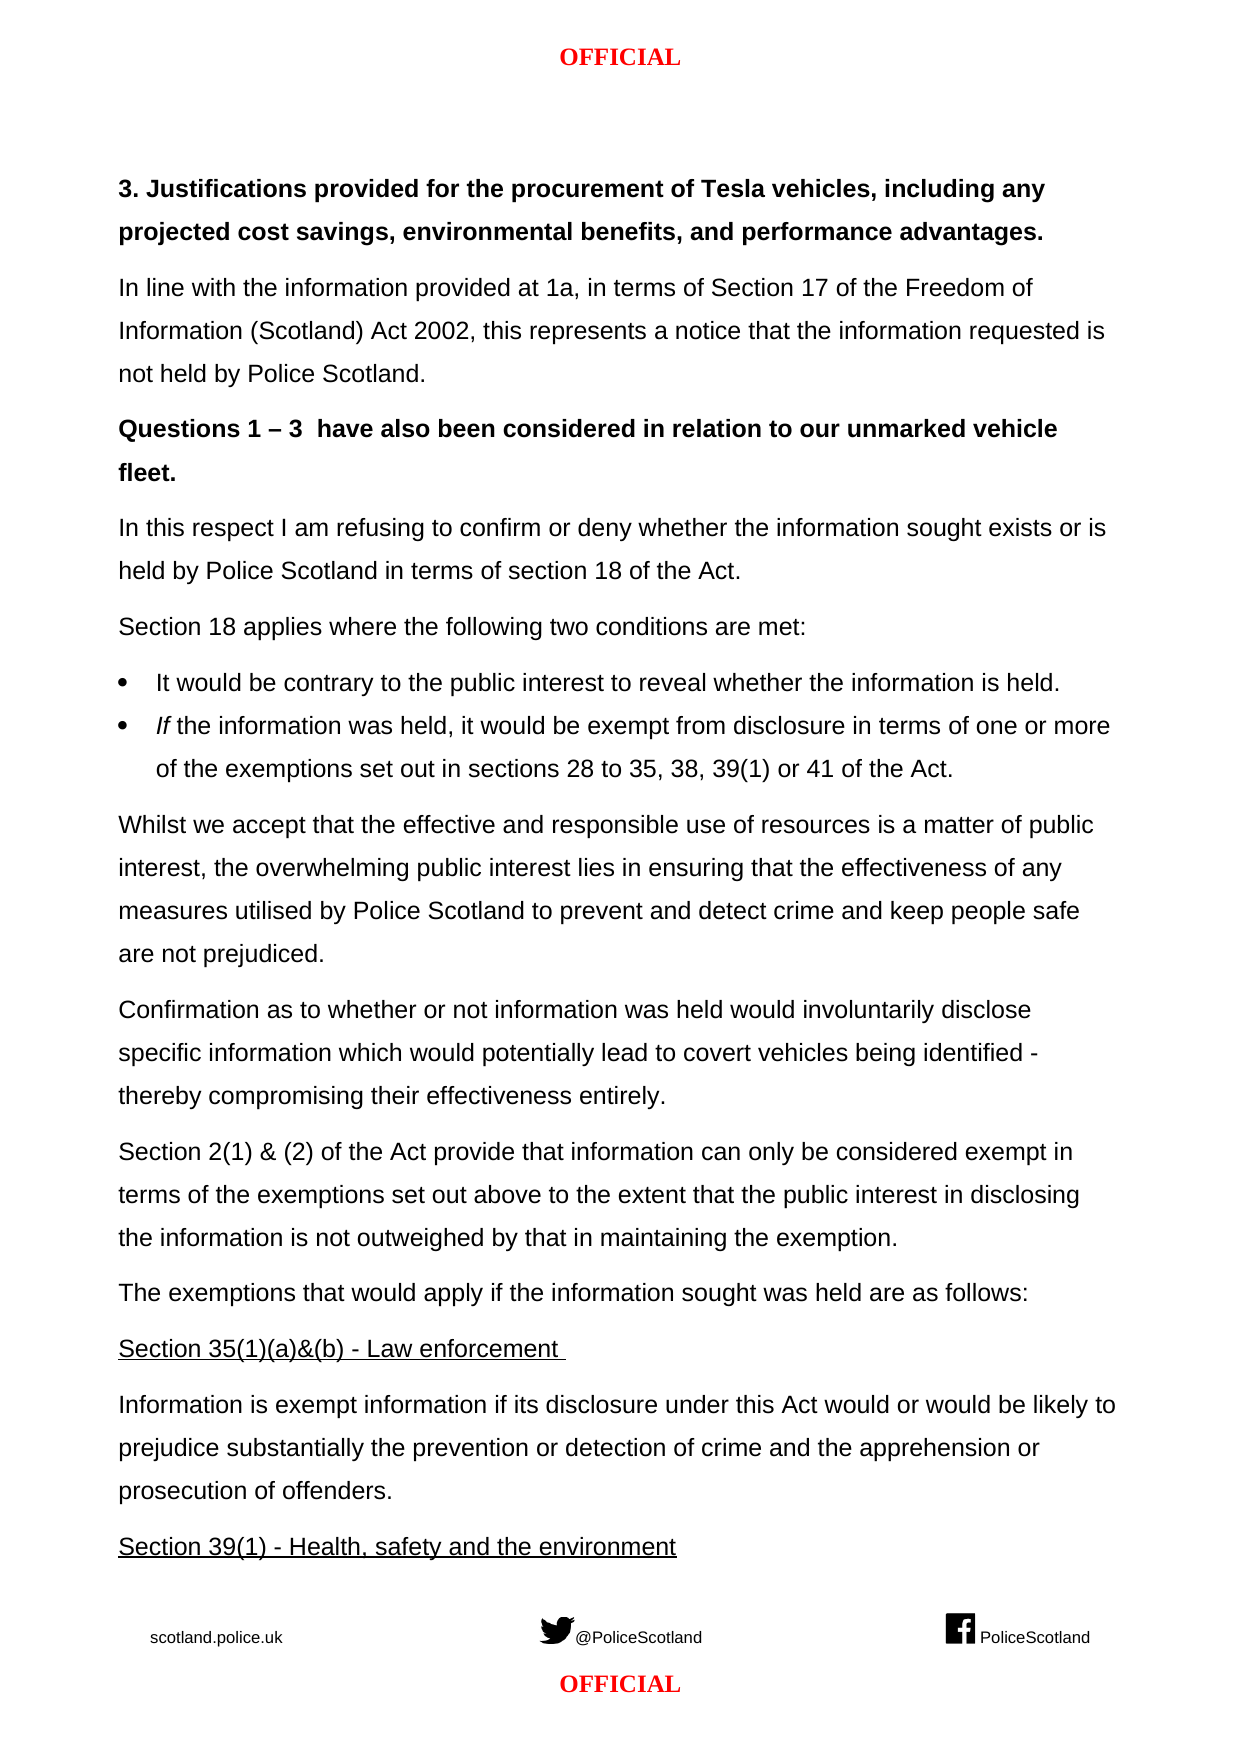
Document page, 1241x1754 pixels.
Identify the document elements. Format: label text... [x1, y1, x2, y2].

text In this respect I am refusing to confirm or deny whether the information sought exists or is held by Police Scotland in terms of section 18 of the Act. [118, 513, 1122, 585]
subtitle Questions 1 – 3 have also been considered in relation to our unmarked vehicle fleet. [118, 414, 1122, 486]
subtitle 3. Justifications provided for the procurement of Tesla vehicles, including any projected cost savings, environmental benefits, and performance advantages. [118, 174, 1122, 246]
text Whilst we accept that the effective and responsible use of resources is a matter of public interest, the overwhelming public interest lies in ensuring that the effectiveness of any measures utilised by Police Scotland to prevent and detect crime and keep people safe are not prejudiced. [118, 809, 1122, 968]
text Section 18 applies where the following two conditions are met: [118, 612, 1122, 641]
picture [945, 1613, 976, 1644]
text Section 39(1) - Health, safety and the environment [118, 1531, 1122, 1560]
text Section 35(1)(a)&(b) - Law enforcement [118, 1334, 1122, 1363]
text Confirmation as to whether or not information was held would involuntarily disclose specific information which would potentially lead to covert vehicles being identified - thereby compromising their effectiveness entirely. [118, 994, 1122, 1109]
list If the information was held, it would be exempt from disclosure in terms of one or more of the exemptions set out in sections 28 to 35, 38, 39(1) or 41 of the Act. [118, 711, 1122, 783]
list It would be contrary to the public interest to reveal whether the information is held. [118, 667, 1122, 696]
text Section 2(1) & (2) of the Act provide that information can only be considered exempt in terms of the exemptions set out above to the extent that the public interest in disclosing the information is not outweighed by that in maintaining the exemption. [118, 1136, 1122, 1251]
picture [538, 1617, 575, 1644]
text Information is exempt information if its disclosure under this Act would or would be likely to prejudice substantially the prevention or detection of crime and the apprehension or prosecution of offenders. [118, 1389, 1122, 1504]
text The exemptions that would apply if the information sought was held are as follows: [118, 1278, 1122, 1307]
